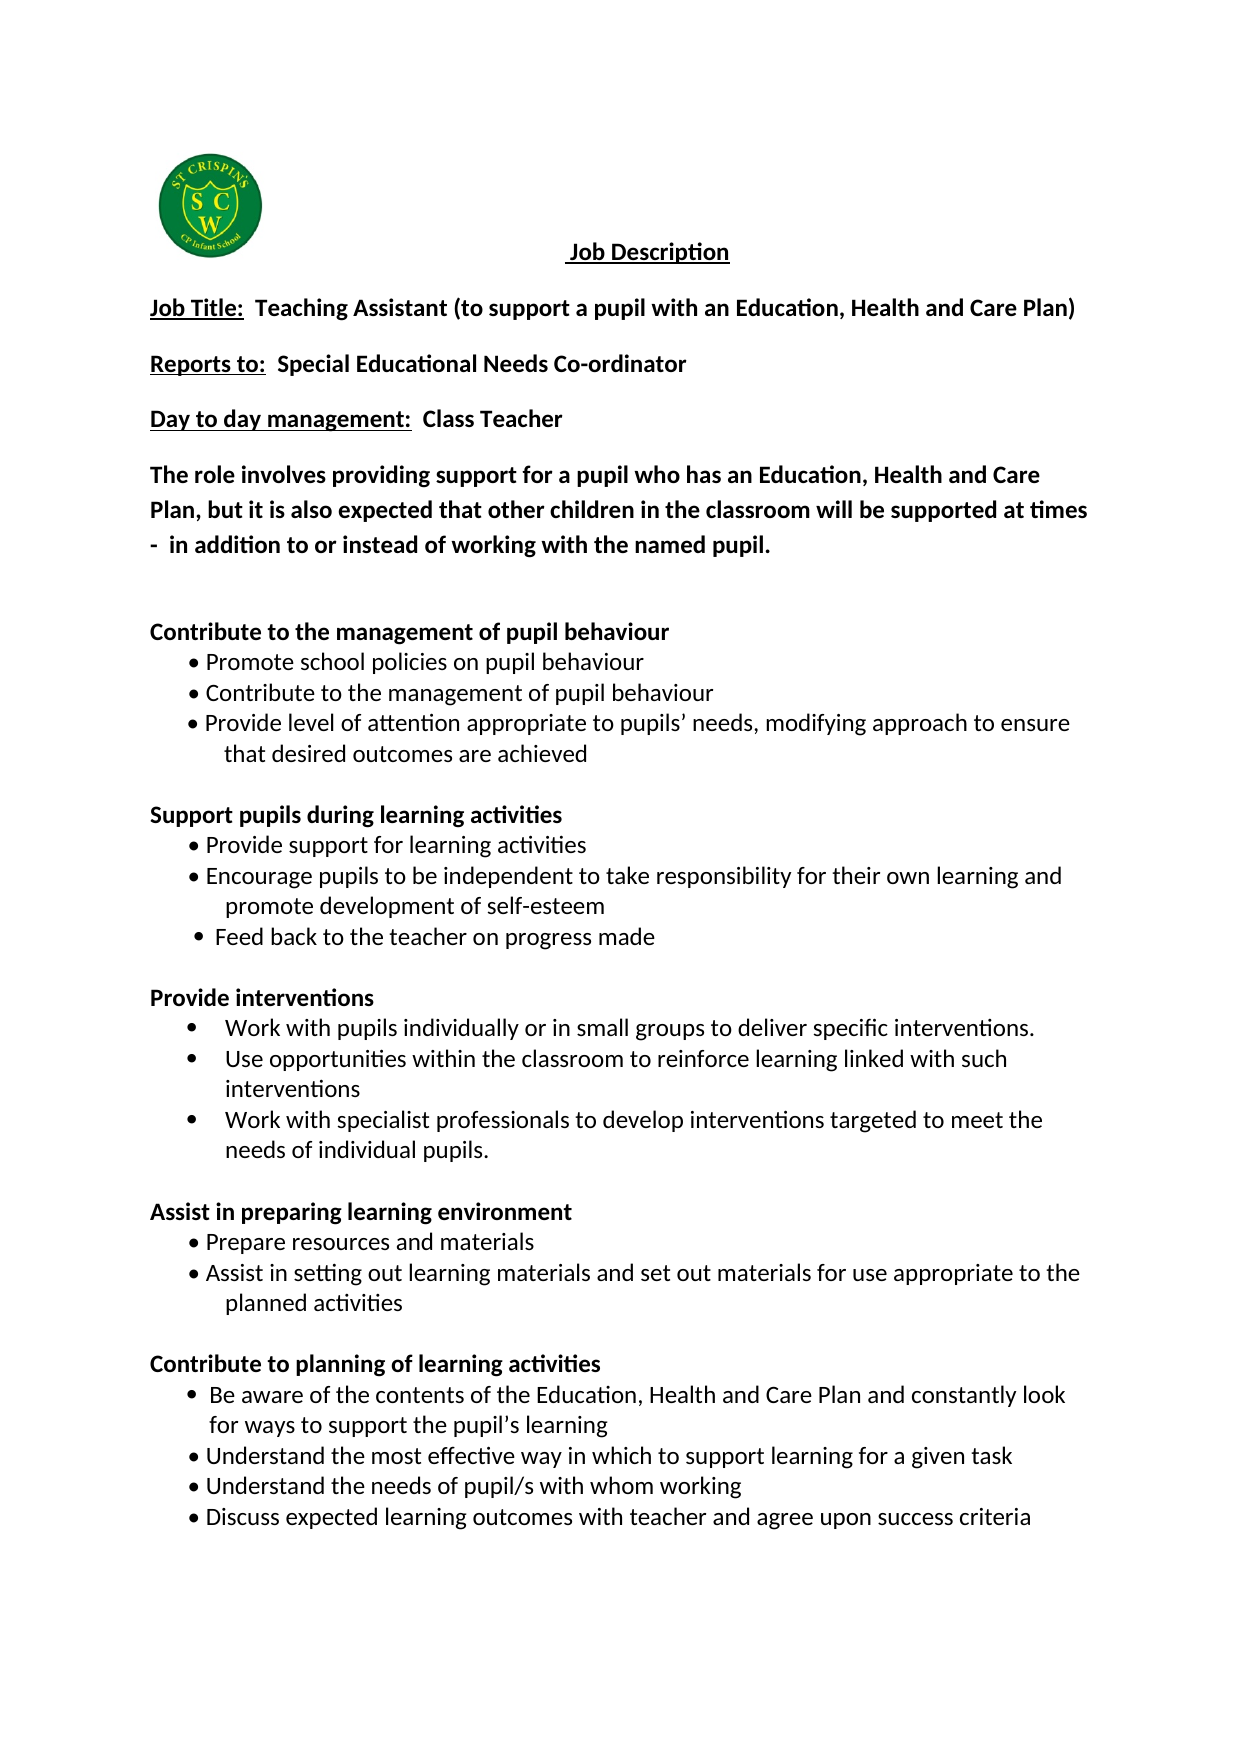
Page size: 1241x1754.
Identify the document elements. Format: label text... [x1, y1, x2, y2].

text • Prepare resources and materials [187, 1226, 1090, 1257]
text • Understand the needs of pupil/s with whom working [187, 1470, 1090, 1501]
text • Promote school policies on pupil behaviour [187, 646, 1090, 677]
list Work with specialist professionals to develop interventions targeted to meet the needs of individual pupils. [187, 1104, 1090, 1165]
text • Contribute to the management of pupil behaviour [187, 677, 1090, 707]
text Reports to: Special Educational Needs Co-ordinator [150, 348, 1090, 378]
list Be aware of the contents of the Education, Health and Care Plan and constantly look for ways to support the pupil’s learning [187, 1379, 1090, 1440]
list Feed back to the teacher on progress made [194, 921, 1090, 952]
text • Encourage pupils to be independent to take responsibility for their own learning and promote development of self-esteem [187, 860, 1090, 921]
text • Discuss expected learning outcomes with teacher and agree upon success criteria [187, 1501, 1090, 1531]
list Use opportunities within the classroom to reinforce learning linked with such interventions [187, 1043, 1090, 1104]
text • Assist in setting out learning materials and set out materials for use appropriate to the planned activities [187, 1257, 1090, 1318]
text Provide interventions [150, 982, 1090, 1013]
picture [155, 150, 265, 261]
text Job Description [150, 150, 1090, 267]
text Day to day management: Class Teacher [150, 404, 1090, 434]
text Job Title: Teaching Assistant (to support a pupil with an Education, Health and Care Plan) [150, 292, 1090, 322]
list Work with pupils individually or in small groups to deliver specific interventions. [187, 1013, 1090, 1043]
text Contribute to planning of learning activities [150, 1348, 1090, 1379]
text Support pupils during learning activities [150, 799, 1090, 829]
text • Understand the most effective way in which to support learning for a given task [187, 1440, 1090, 1470]
text Assist in preparing learning environment [150, 1196, 1090, 1226]
text Contribute to the management of pupil behaviour [150, 616, 1090, 646]
text • Provide level of attention appropriate to pupils’ needs, modifying approach to ensure that desired outcomes are achieved [186, 707, 1090, 768]
text • Provide support for learning activities [187, 829, 1090, 860]
text The role involves providing support for a pupil who has an Education, Health and Care Plan, but it is also expected that other children in the classroom will be supported at times - in addition to or instead of working with the named pupil. [150, 459, 1090, 560]
